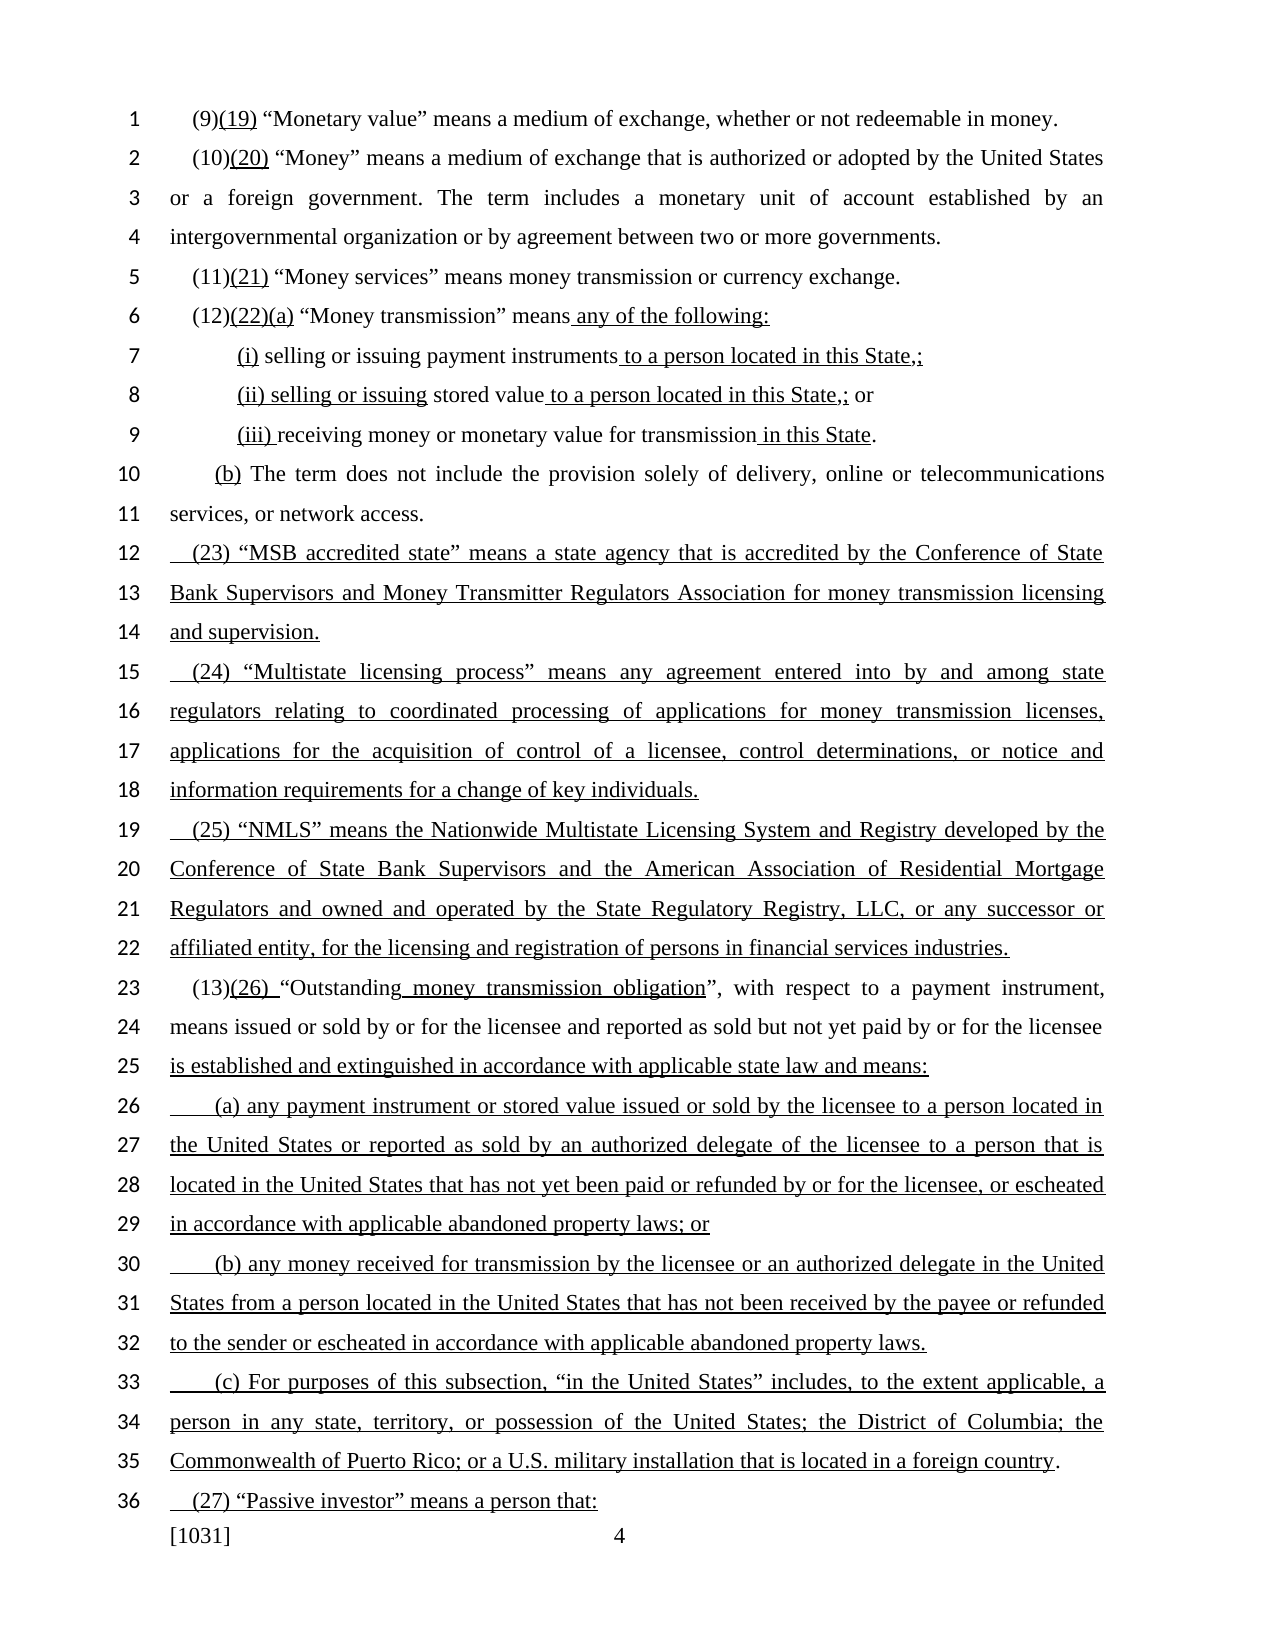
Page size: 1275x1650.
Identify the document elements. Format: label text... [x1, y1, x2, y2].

text (25) “NMLS” means the Nationwide Multistate Licensing System and Registry developed by the Conference of State Bank Supervisors and the American Association of Residential Mortgage Regulators and owned and operated by the State Regulatory Registry, LLC, or any successor or affiliated entity, for the licensing and registration of persons in financial services industries. [169, 840, 1106, 960]
text (b) any money received for transmission by the licensee or an authorized delegate in the United States from a person located in the United States that has not been received by the payee or refunded to the sender or escheated in accordance with applicable abandoned property laws. [169, 1250, 1106, 1312]
text (c) For purposes of this subsection, “in the United States” includes, to the extent applicable, a person in any state, territory, or possession of the United States; the District of Columbia; the Commonwealth of Puerto Rico; or a U.S. military installation that is located in a foreign country. [169, 1368, 1106, 1391]
text (b) The term does not include the provision solely of delivery, online or telecommunications services, or network access. [169, 460, 1106, 526]
text (b) any money received for transmission by the licensee or an authorized delegate in the United States from a person located in the United States that has not been received by the payee or refunded to the sender or escheated in accordance with applicable abandoned property laws. [169, 1313, 1106, 1355]
text (iii) receiving money or monetary value for transmission in this State. [169, 421, 1106, 447]
text (i) selling or issuing payment instruments to a person located in this State,; [169, 342, 1106, 368]
text (24) “Multistate licensing process” means any agreement entered into by and among state regulators relating to coordinated processing of applications for money transmission licenses, applications for the acquisition of control of a licensee, control determinations, or notice and information requirements for a change of key individuals. [169, 682, 1106, 802]
text (24) “Multistate licensing process” means any agreement entered into by and among state regulators relating to coordinated processing of applications for money transmission licenses, applications for the acquisition of control of a licensee, control determinations, or notice and information requirements for a change of key individuals. [169, 658, 1106, 681]
text (27) “Passive investor” means a person that: [169, 1487, 1106, 1513]
text (23) “MSB accredited state” means a state agency that is accredited by the Conference of State Bank Supervisors and Money Transmitter Regulators Association for money transmission licensing and supervision. [169, 539, 1106, 602]
text (a) any payment instrument or stored value issued or sold by the licensee to a person located in the United States or reported as sold by an authorized delegate of the licensee to a person that is located in the United States that has not yet been paid or refunded by or for the licensee, or escheated in accordance with applicable abandoned property laws; or [169, 1195, 1106, 1237]
text (12)(22)(a) “Money transmission” means any of the following: [169, 302, 1106, 329]
text (c) For purposes of this subsection, “in the United States” includes, to the extent applicable, a person in any state, territory, or possession of the United States; the District of Columbia; the Commonwealth of Puerto Rico; or a U.S. military installation that is located in a foreign country. [169, 1392, 1106, 1474]
text (a) any payment instrument or stored value issued or sold by the licensee to a person located in the United States or reported as sold by an authorized delegate of the licensee to a person that is located in the United States that has not yet been paid or refunded by or for the licensee, or escheated in accordance with applicable abandoned property laws; or [169, 1092, 1106, 1194]
text (23) “MSB accredited state” means a state agency that is accredited by the Conference of State Bank Supervisors and Money Transmitter Regulators Association for money transmission licensing and supervision. [169, 603, 1106, 644]
text (13)(26) “Outstanding money transmission obligation”, with respect to a payment instrument, means issued or sold by or for the licensee and reported as sold but not yet paid by or for the licensee is established and extinguished in accordance with applicable state law and means: [169, 973, 1106, 1079]
text (9)(19) “Monetary value” means a medium of exchange, whether or not redeemable in money. [169, 105, 1106, 131]
text (10)(20) “Money” means a medium of exchange that is authorized or adopted by the United States or a foreign government. The term includes a monetary unit of account established by an intergovernmental organization or by agreement between two or more governments. [169, 144, 1106, 250]
text (ii) selling or issuing stored value to a person located in this State,; or [169, 381, 1106, 408]
text (11)(21) “Money services” means money transmission or currency exchange. [169, 263, 1106, 289]
